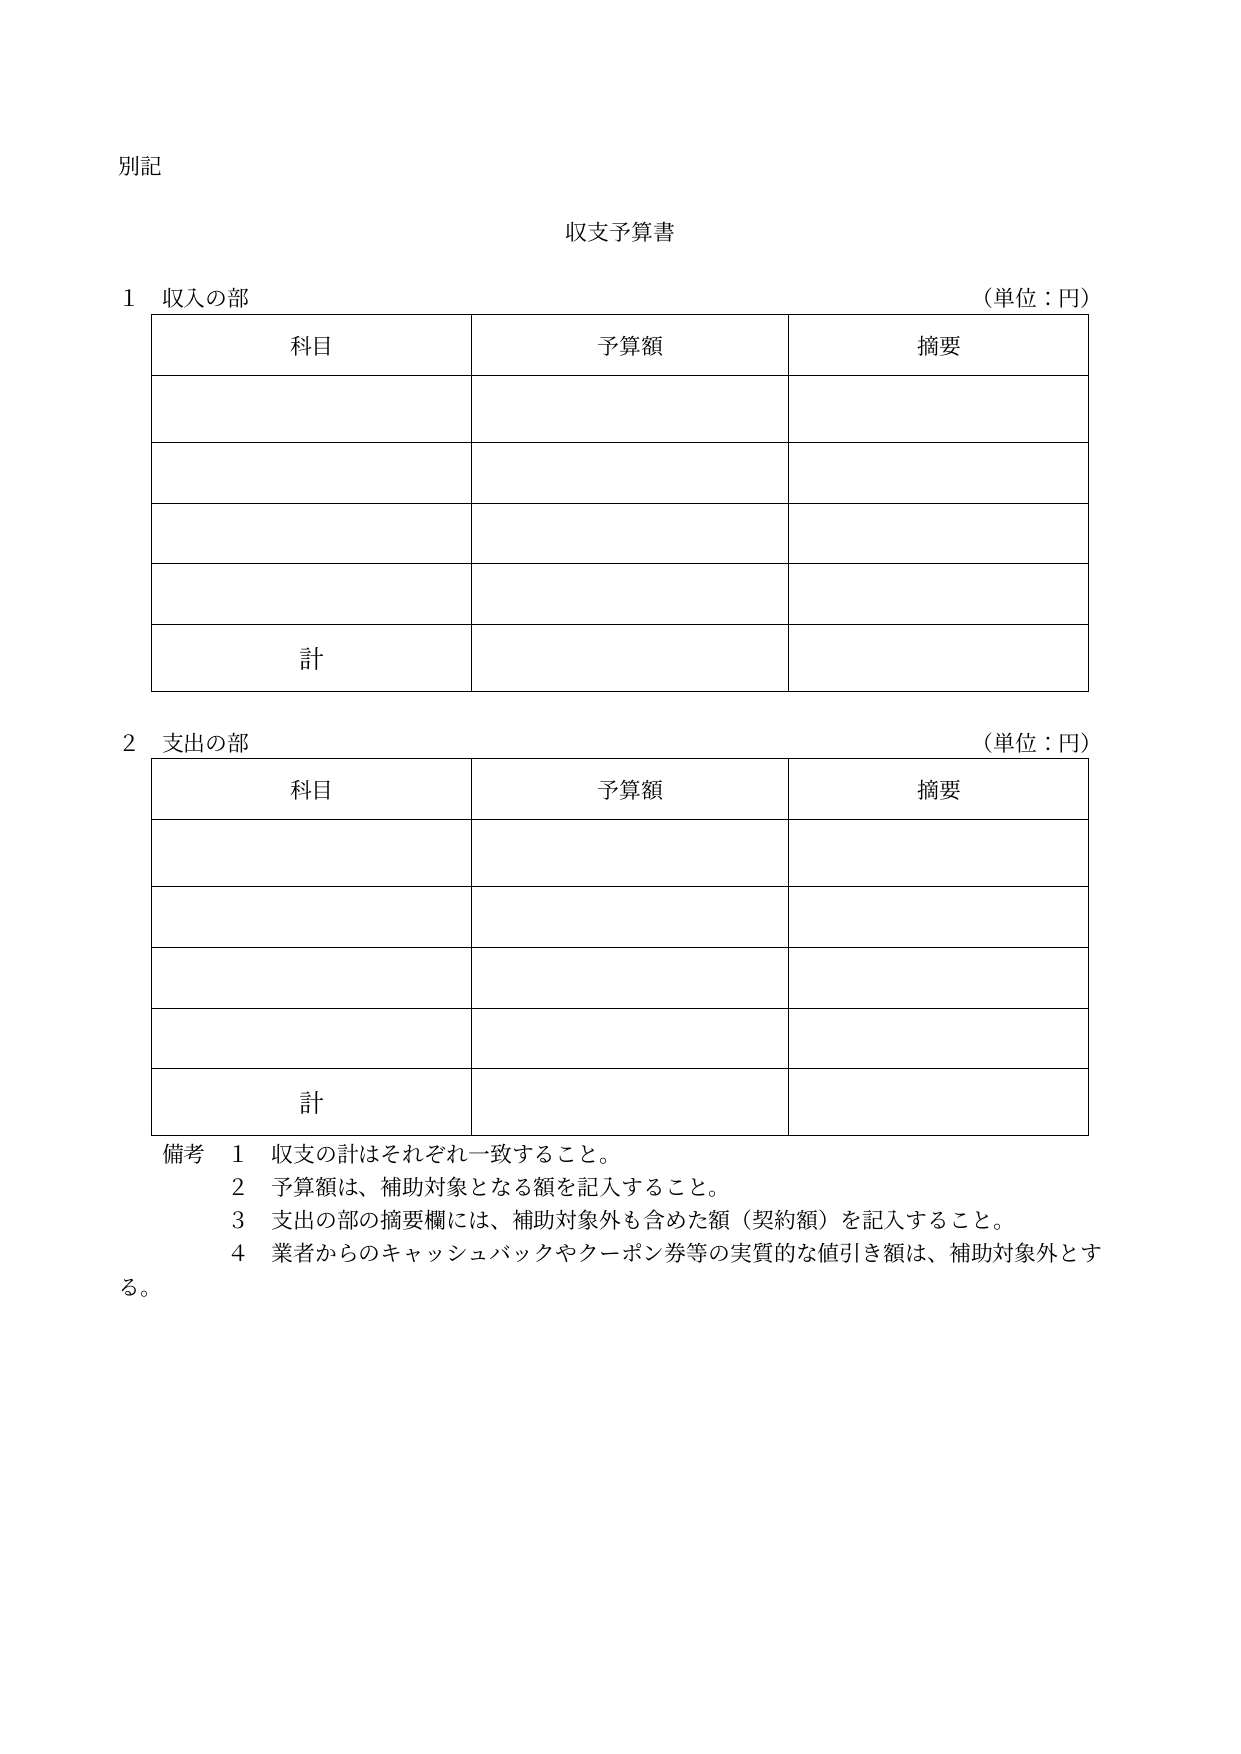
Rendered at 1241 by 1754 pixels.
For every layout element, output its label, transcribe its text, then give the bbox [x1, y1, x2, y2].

table_cell [789, 1009, 1088, 1068]
table_cell [472, 1009, 788, 1068]
table_cell [789, 887, 1088, 947]
table_cell [789, 820, 1088, 886]
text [118, 148, 1122, 181]
table_cell [152, 504, 471, 563]
table_cell [472, 564, 788, 624]
table_cell [789, 376, 1088, 442]
table_cell [472, 1069, 788, 1135]
table_cell [789, 948, 1088, 1007]
table_header 予算額 [472, 315, 788, 374]
table_cell [152, 1009, 471, 1068]
table_cell [472, 820, 788, 886]
table_cell [152, 887, 471, 947]
table_cell [472, 887, 788, 947]
text １ 収入の部 （単位：円） [118, 281, 1122, 314]
table_cell [789, 625, 1088, 691]
table_cell [789, 443, 1088, 502]
table_cell 計 [152, 625, 471, 691]
table_cell [152, 376, 471, 442]
table_header 科目 [152, 759, 471, 819]
text 備考 １ 収支の計はそれぞれ一致すること。 [162, 1136, 1122, 1169]
table_cell [472, 443, 788, 502]
table_cell [789, 504, 1088, 563]
text ２ 支出の部 （単位：円） [118, 725, 1122, 758]
table_cell [789, 564, 1088, 624]
table_cell [152, 564, 471, 624]
table_cell [789, 1069, 1088, 1135]
table_cell [472, 948, 788, 1007]
table_header 摘要 [789, 759, 1088, 819]
table_cell 計 [152, 1069, 471, 1135]
table_cell [152, 948, 471, 1007]
table_cell [152, 443, 471, 502]
table_header 科目 [152, 315, 471, 374]
table_header 摘要 [789, 315, 1088, 374]
table_cell [472, 625, 788, 691]
text ４ 業者からのキャッシュバックやクーポン券等の実質的な値引き額は、補助対象外とする。 [118, 1236, 1122, 1302]
text ３ 支出の部の摘要欄には、補助対象外も含めた額（契約額）を記入すること。 [118, 1203, 1122, 1236]
table_cell [472, 376, 788, 442]
table_cell [152, 820, 471, 886]
text ２ 予算額は、補助対象となる額を記入すること。 [118, 1169, 1122, 1203]
table_header 予算額 [472, 759, 788, 819]
table_cell [472, 504, 788, 563]
text 収支予算書 [118, 214, 1122, 248]
